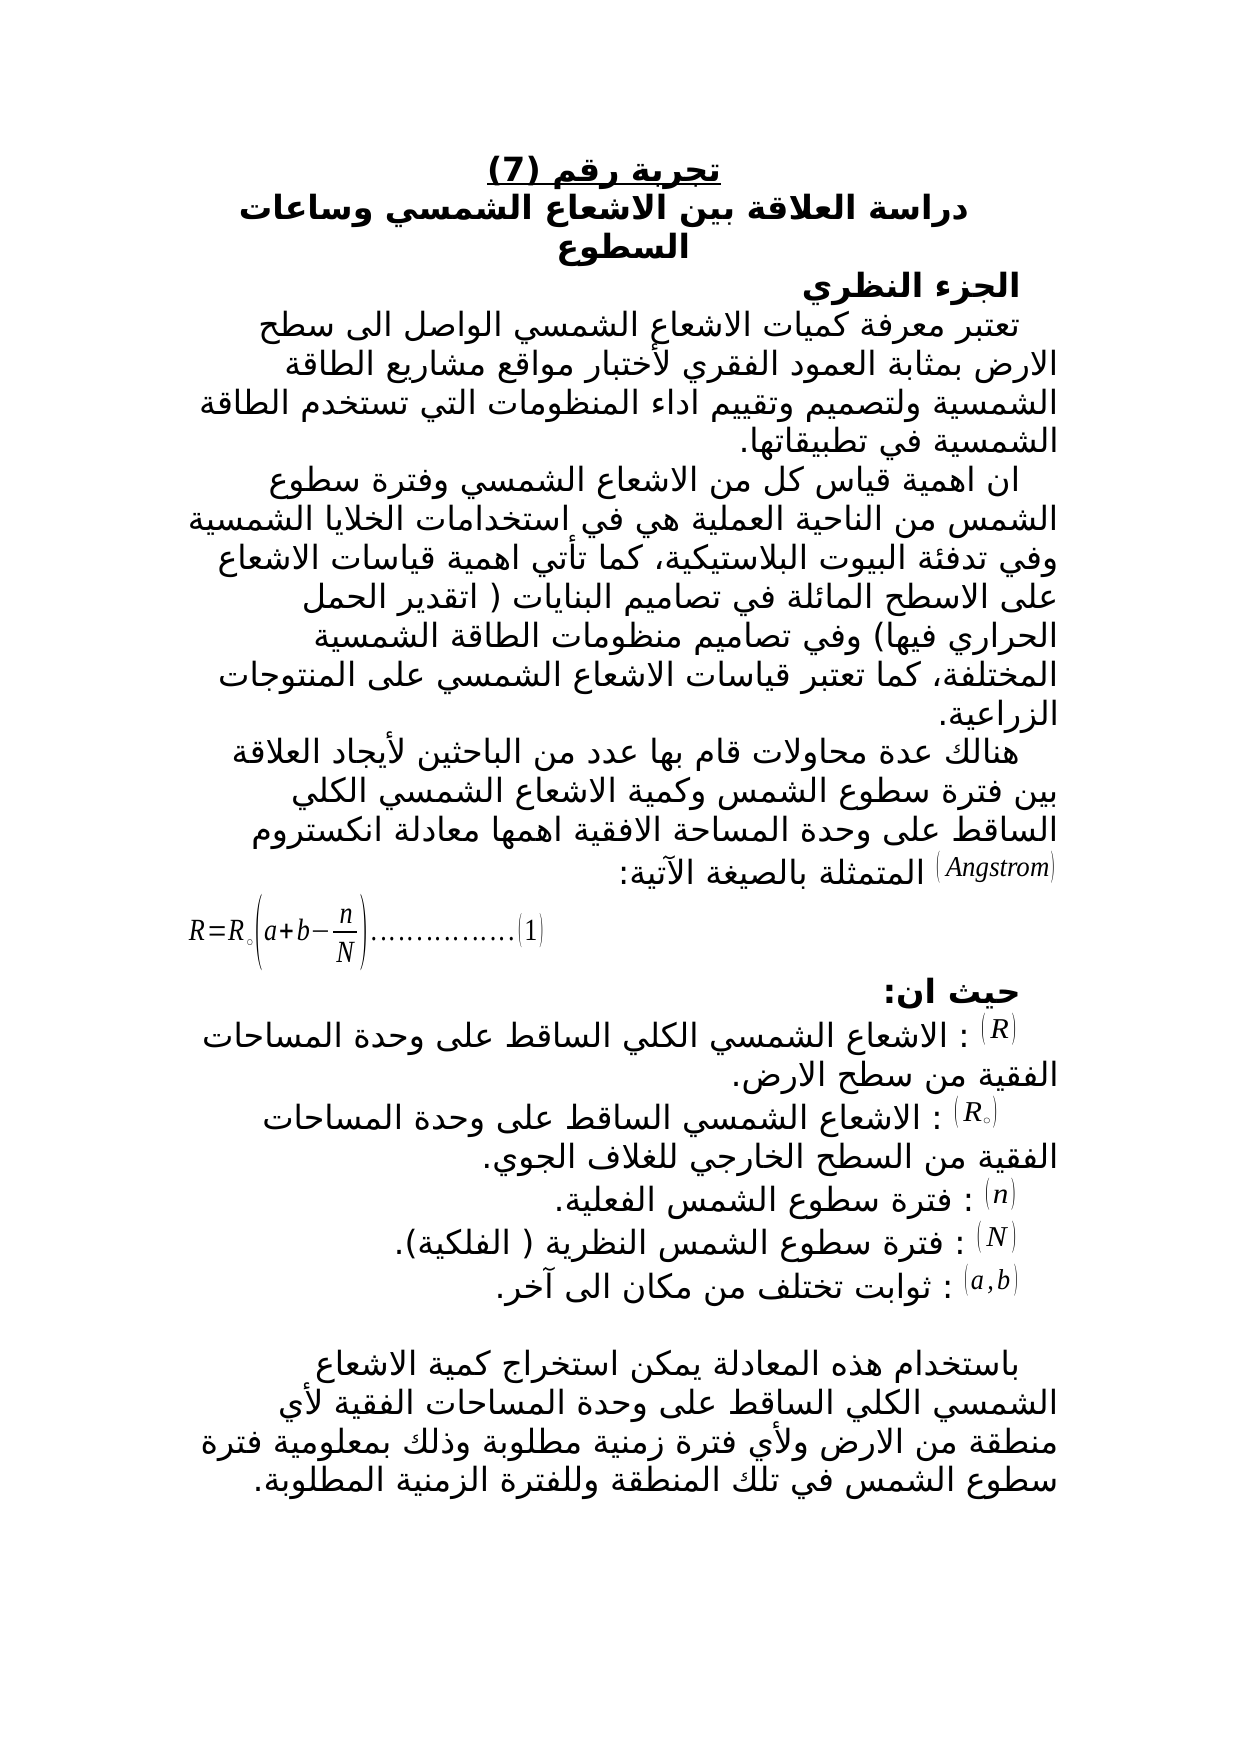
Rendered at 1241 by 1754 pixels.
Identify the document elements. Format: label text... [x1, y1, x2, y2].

text دراسة العلاقة بين الاشعاع الشمسي وساعات السطوع [187, 189, 1059, 267]
text : ثوابت تختلف من مكان الى آخر. [187, 1263, 1059, 1306]
text : الاشعاع الشمسي الساقط على وحدة المساحات الفقية من السطح الخارجي للغلاف الجوي. [187, 1094, 1059, 1176]
text هنالك عدة محاولات قام بها عدد من الباحثين لأيجاد العلاقة بين فترة سطوع الشمس وكمية الاشعاع الشمسي الكلي الساقط على وحدة المساحة الافقية اهمها معادلة انكستروم المتمثلة بالصيغة الآتية: [187, 733, 1059, 893]
text ان اهمية قياس كل من الاشعاع الشمسي وفترة سطوع الشمس من الناحية العملية هي في استخدامات الخلايا الشمسية وفي تدفئة البيوت البلاستيكية، كما تأتي اهمية قياسات الاشعاع على الاسطح المائلة في تصاميم البنايات ( اتقدير الحمل الحراري فيها) وفي تصاميم منظومات الطاقة الشمسية المختلفة، كما تعتبر قياسات الاشعاع الشمسي على المنتوجات الزراعية. [187, 461, 1059, 733]
text : فترة سطوع الشمس الفعلية. [187, 1176, 1059, 1219]
text : فترة سطوع الشمس النظرية ( الفلكية). [187, 1219, 1059, 1263]
text تعتبر معرفة كميات الاشعاع الشمسي الواصل الى سطح الارض بمثابة العمود الفقري لأختبار مواقع مشاريع الطاقة الشمسية ولتصميم وتقييم اداء المنظومات التي تستخدم الطاقة الشمسية في تطبيقاتها. [187, 305, 1059, 461]
text تجربة رقم (7) [187, 150, 1059, 189]
text : الاشعاع الشمسي الكلي الساقط على وحدة المساحات الفقية من سطح الارض. [187, 1012, 1059, 1094]
text باستخدام هذه المعادلة يمكن استخراج كمية الاشعاع الشمسي الكلي الساقط على وحدة المساحات الفقية لأي منطقة من الارض ولأي فترة زمنية مطلوبة وذلك بمعلومية فترة سطوع الشمس في تلك المنطقة وللفترة الزمنية المطلوبة. [187, 1344, 1059, 1500]
text الجزء النظري [187, 267, 1059, 305]
text حيث ان: [187, 973, 1059, 1012]
